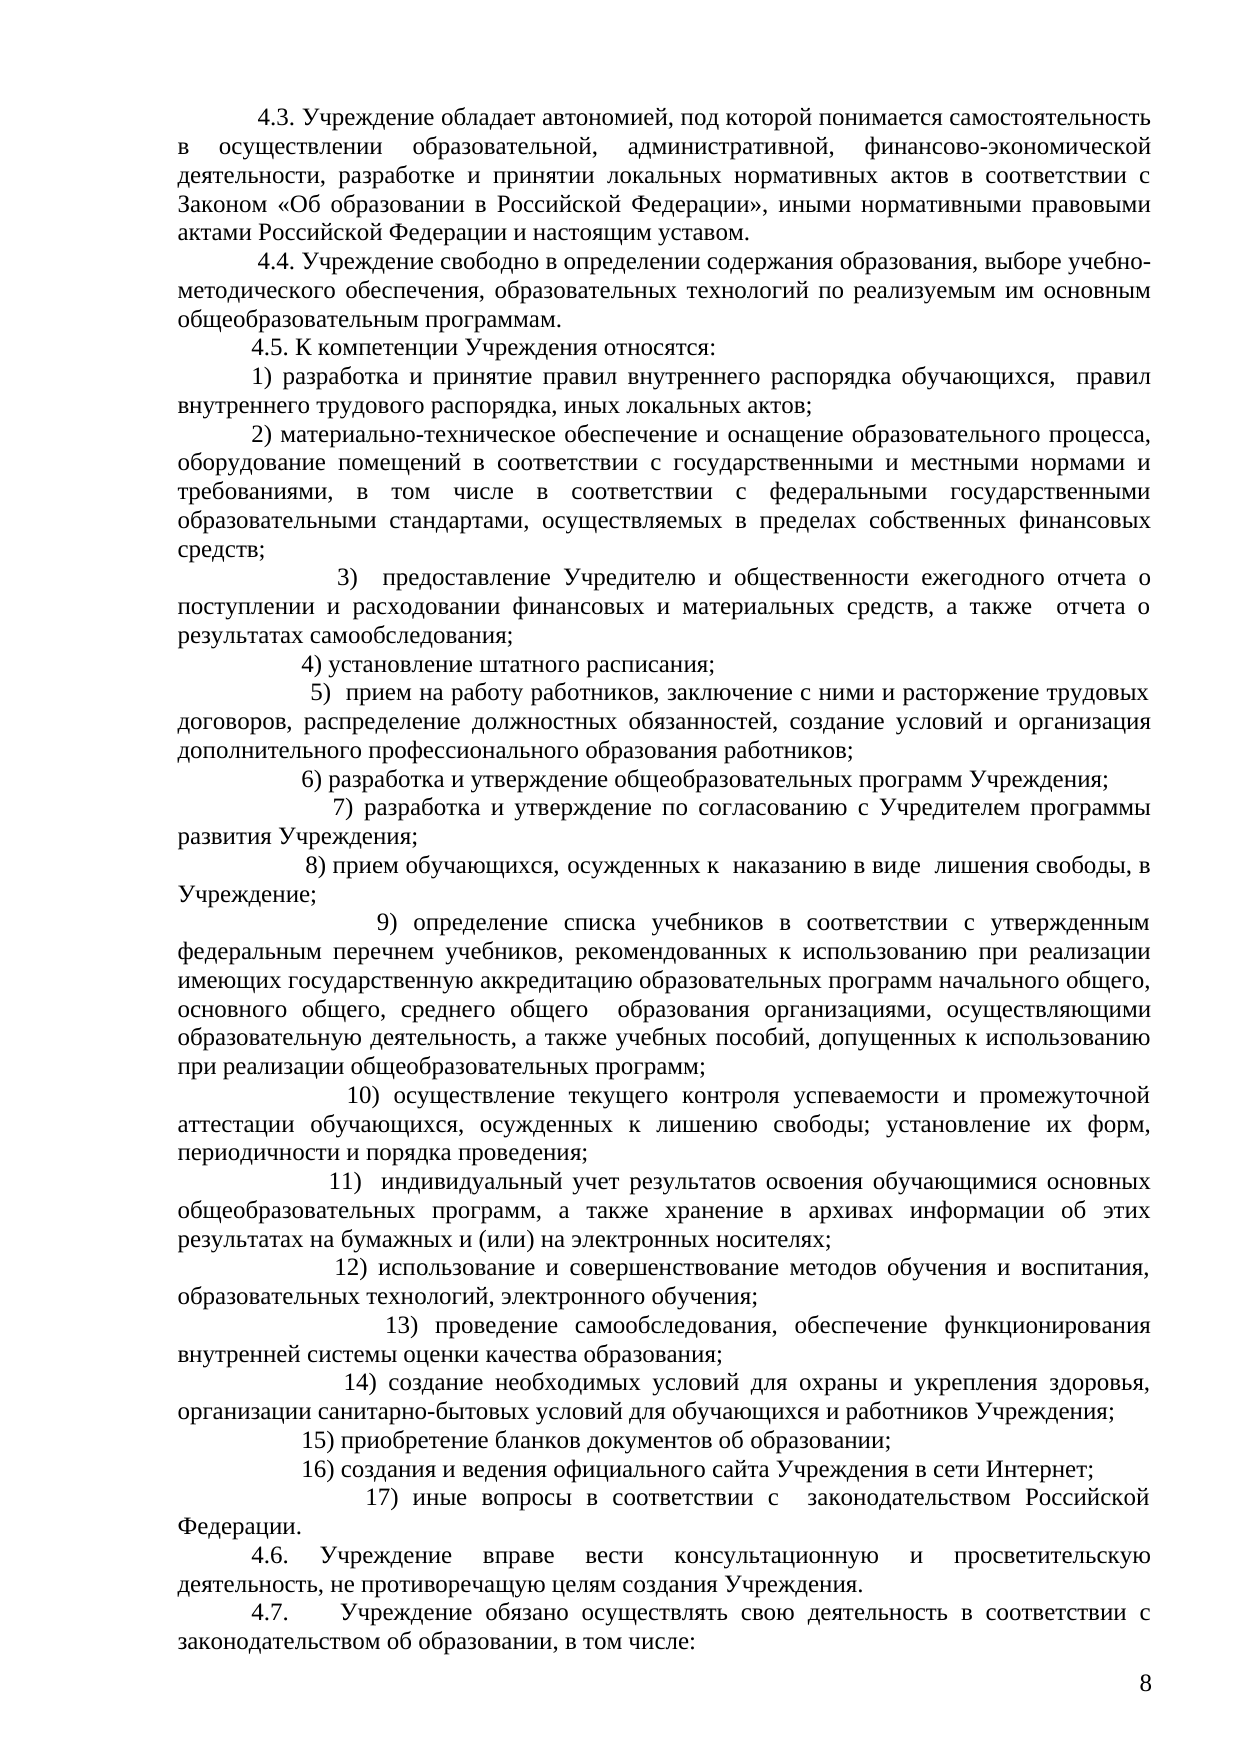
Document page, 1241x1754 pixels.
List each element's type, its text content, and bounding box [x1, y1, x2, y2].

text 10) осуществление текущего контроля успеваемости и промежуточной аттестации обучающихся, осужденных к лишению свободы; установление их форм, периодичности и порядка проведения; [177, 1080, 1152, 1166]
text 4.4. Учреждение свободно в определении содержания образования, выборе учебно-методического обеспечения, образовательных технологий по реализуемым им основным общеобразовательным программам. [177, 246, 1152, 332]
text 2) материально-техническое обеспечение и оснащение образовательного процесса, оборудование помещений в соответствии с государственными и местными нормами и требованиями, в том числе в соответствии с федеральными государственными образовательными стандартами, осуществляемых в пределах собственных финансовых средств; [177, 419, 1152, 562]
text 13) проведение самообследования, обеспечение функционирования внутренней системы оценки качества образования; [177, 1310, 1152, 1367]
text 16) создания и ведения официального сайта Учреждения в сети Интернет; [177, 1454, 1152, 1482]
text 4.3. Учреждение обладает автономией, под которой понимается самостоятельность в осуществлении образовательной, административной, финансово-экономической деятельности, разработке и принятии локальных нормативных актов в соответствии с Законом «Об образовании в Российской Федерации», иными нормативными правовыми актами Российской Федерации и настоящим уставом. [177, 102, 1152, 246]
text 3) предоставление Учредителю и общественности ежегодного отчета о поступлении и расходовании финансовых и материальных средств, а также отчета о результатах самообследования; [177, 562, 1152, 649]
text 15) приобретение бланков документов об образовании; [177, 1425, 1152, 1454]
text 4.7. Учреждение обязано осуществлять свою деятельность в соответствии с законодательством об образовании, в том числе: [177, 1597, 1152, 1655]
text 17) иные вопросы в соответствии с законодательством Российской Федерации. [177, 1482, 1152, 1540]
text 1) разработка и принятие правил внутреннего распорядка обучающихся, правил внутреннего трудового распорядка, иных локальных актов; [177, 361, 1152, 419]
text 14) создание необходимых условий для охраны и укрепления здоровья, организации санитарно-бытовых условий для обучающихся и работников Учреждения; [177, 1367, 1152, 1425]
text 6) разработка и утверждение общеобразовательных программ Учреждения; [177, 764, 1152, 792]
text 5) прием на работу работников, заключение с ними и расторжение трудовых договоров, распределение должностных обязанностей, создание условий и организация дополнительного профессионального образования работников; [177, 677, 1152, 764]
text 11) индивидуальный учет результатов освоения обучающимися основных общеобразовательных программ, а также хранение в архивах информации об этих результатах на бумажных и (или) на электронных носителях; [177, 1166, 1152, 1252]
text 9) определение списка учебников в соответствии с утвержденным федеральным перечнем учебников, рекомендованных к использованию при реализации имеющих государственную аккредитацию образовательных программ начального общего, основного общего, среднего общего образования организациями, осуществляющими образовательную деятельность, а также учебных пособий, допущенных к использованию при реализации общеобразовательных программ; [177, 907, 1152, 1080]
text 4.5. К компетенции Учреждения относятся: [177, 332, 1152, 361]
text 8) прием обучающихся, осужденных к наказанию в виде лишения свободы, в Учреждение; [177, 850, 1152, 907]
text 12) использование и совершенствование методов обучения и воспитания, образовательных технологий, электронного обучения; [177, 1252, 1152, 1310]
text 4) установление штатного расписания; [177, 649, 1152, 677]
text 7) разработка и утверждение по согласованию с Учредителем программы развития Учреждения; [177, 792, 1152, 850]
text 4.6. Учреждение вправе вести консультационную и просветительскую деятельность, не противоречащую целям создания Учреждения. [177, 1540, 1152, 1597]
